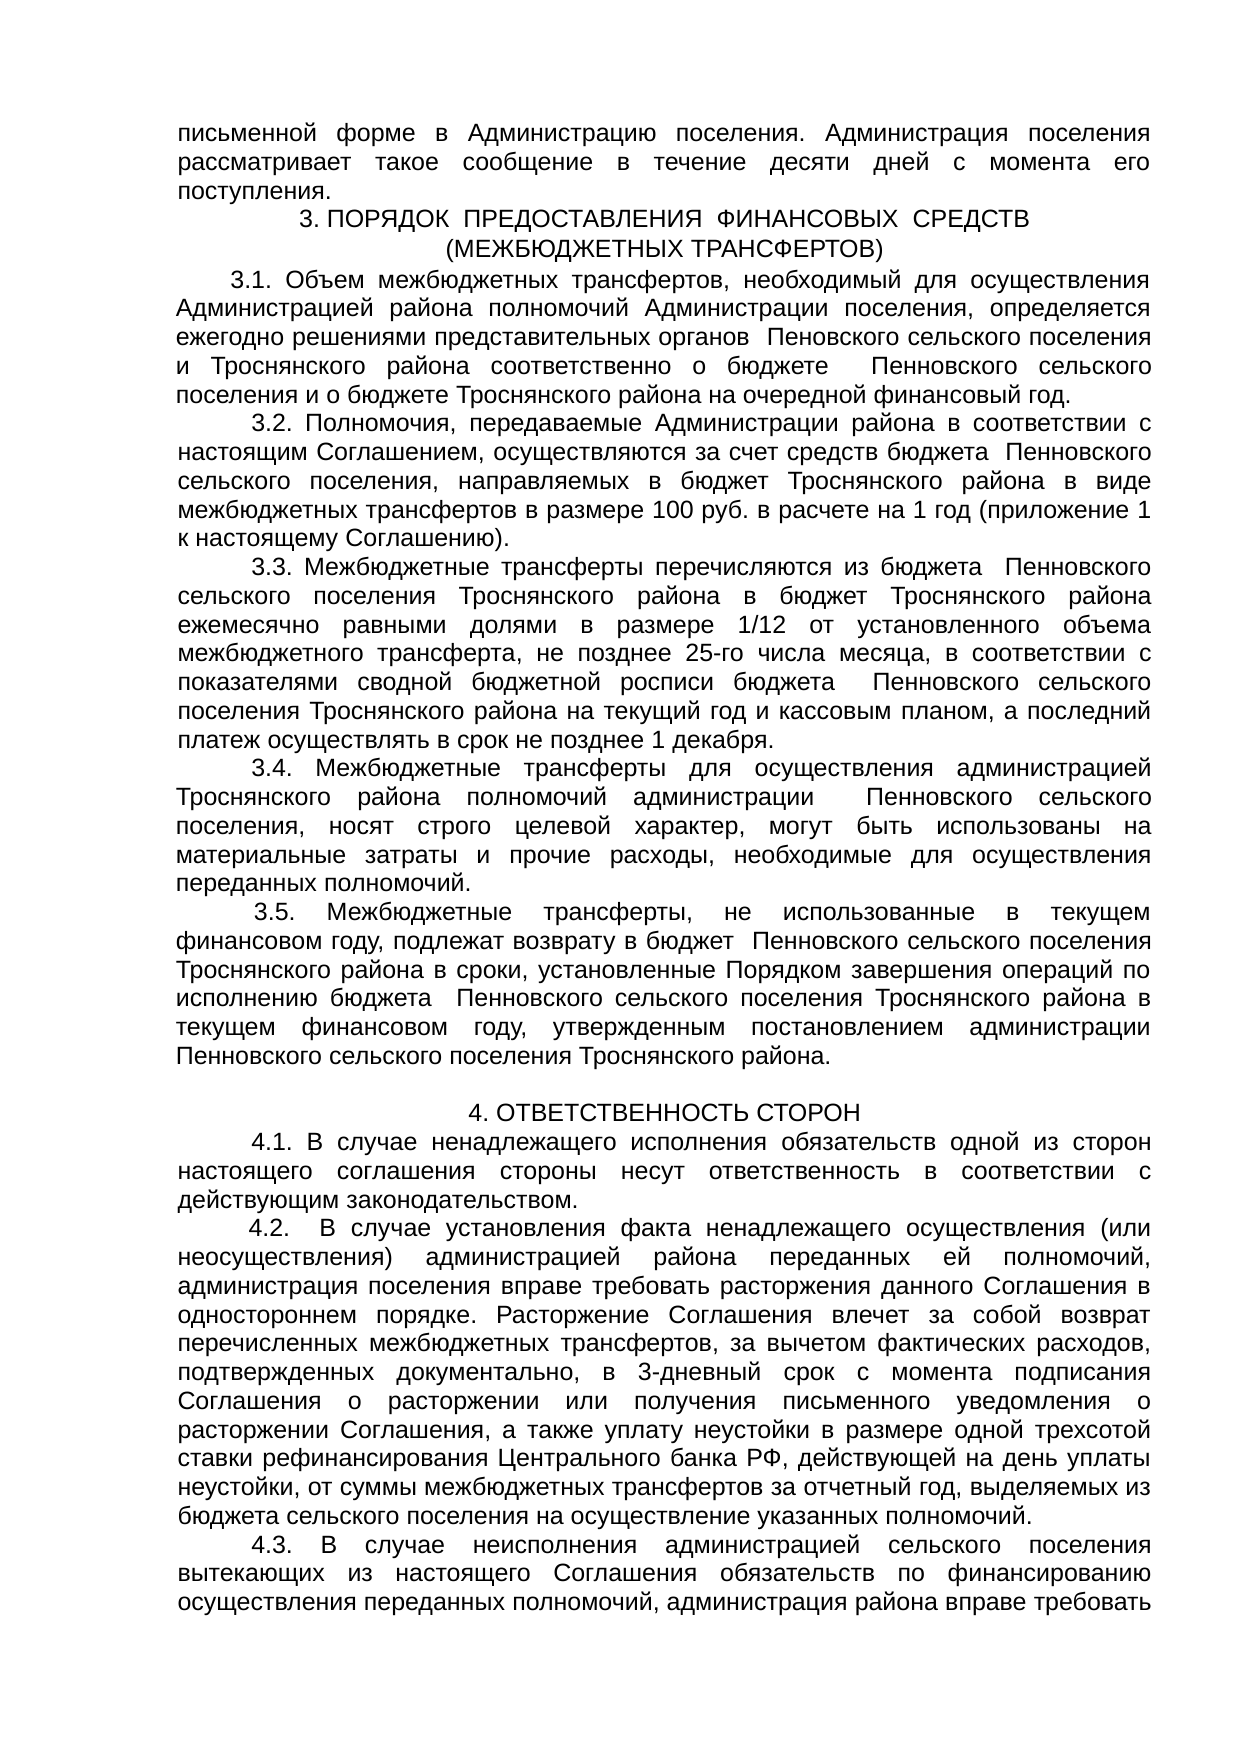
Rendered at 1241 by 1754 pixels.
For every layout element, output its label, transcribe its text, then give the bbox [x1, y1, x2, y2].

text 3.4. Межбюджетные трансферты для осуществления администрацией Троснянского района полномочий администрации Пенновского сельского поселения, носят строго целевой характер, могут быть использованы на материальные затраты и прочие расходы, необходимые для осуществления переданных полномочий. [138, 753, 1152, 897]
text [177, 1529, 1152, 1616]
text 3. ПОРЯДОК ПРЕДОСТАВЛЕНИЯ ФИНАНСОВЫХ СРЕДСТВ (МЕЖБЮДЖЕТНЫХ ТРАНСФЕРТОВ) [177, 204, 1152, 263]
text 3.3. Межбюджетные трансферты перечисляются из бюджета Пенновского сельского поселения Троснянского района в бюджет Троснянского района ежемесячно равными долями в размере 1/12 от установленного объема межбюджетного трансферта, не позднее 25-го числа месяца, в соответствии с показателями сводной бюджетной росписи бюджета Пенновского сельского поселения Троснянского района на текущий год и кассовым планом, а последний платеж осуществлять в срок не позднее 1 декабря. [140, 552, 1152, 753]
text 3.5. Межбюджетные трансферты, не использованные в текущем финансовом году, подлежат возврату в бюджет Пенновского сельского поселения Троснянского района в сроки, установленные Порядком завершения операций по исполнению бюджета Пенновского сельского поселения Троснянского района в текущем финансовом году, утвержденным постановлением администрации Пенновского сельского поселения Троснянского района. [176, 897, 1152, 1069]
text 3.2. Полномочия, передаваемые Администрации района в соответствии с настоящим Соглашением, осуществляются за счет средств бюджета Пенновского сельского поселения, направляемых в бюджет Троснянского района в виде межбюджетных трансфертов в размере 100 руб. в расчете на 1 год (приложение 1 к настоящему Соглашению). [140, 408, 1152, 552]
text 3.1. Объем межбюджетных трансфертов, необходимый для осуществления Администрацией района полномочий Администрации поселения, определяется ежегодно решениями представительных органов Пеновского сельского поселения и Троснянского района соответственно о бюджете Пенновского сельского поселения и о бюджете Троснянского района на очередной финансовый год. [138, 264, 1152, 408]
text 4. ОТВЕТСТВЕННОСТЬ СТОРОН [177, 1098, 1152, 1127]
text 4.1. В случае ненадлежащего исполнения обязательств одной из сторон настоящего соглашения стороны несут ответственность в соответствии с действующим законодательством. [177, 1127, 1152, 1213]
text 4.2. В случае установления факта ненадлежащего осуществления (или неосуществления) администрацией района переданных ей полномочий, администрация поселения вправе требовать расторжения данного Соглашения в одностороннем порядке. Расторжение Соглашения влечет за собой возврат перечисленных межбюджетных трансфертов, за вычетом фактических расходов, подтвержденных документально, в 3-дневный срок с момента подписания Соглашения о расторжении или получения письменного уведомления о расторжении Соглашения, а также уплату неустойки в размере одной трехсотой ставки рефинансирования Центрального банка РФ, действующей на день уплаты неустойки, от суммы межбюджетных трансфертов за отчетный год, выделяемых из бюджета сельского поселения на осуществление указанных полномочий. [177, 1213, 1152, 1529]
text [177, 118, 1152, 204]
